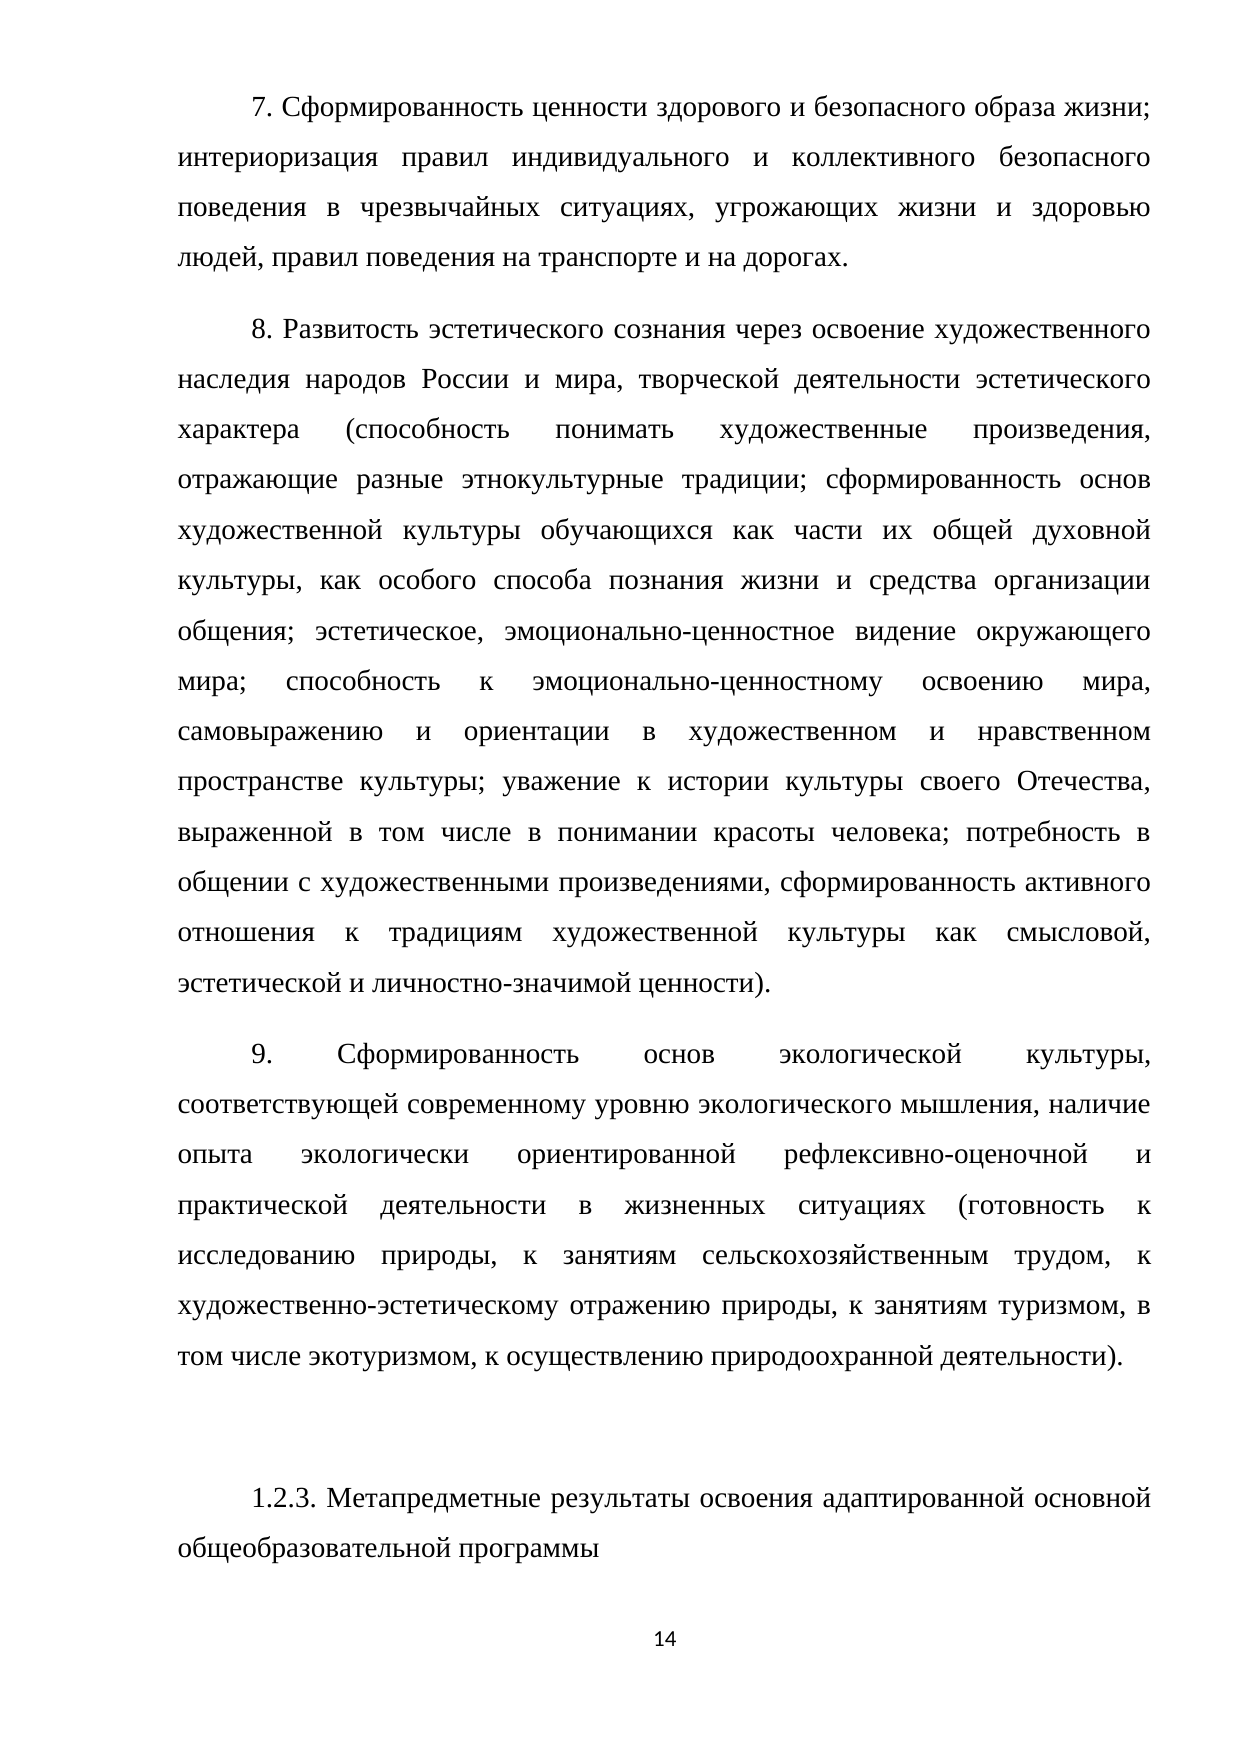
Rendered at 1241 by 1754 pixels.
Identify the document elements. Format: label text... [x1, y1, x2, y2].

text 7. Сформированность ценности здорового и безопасного образа жизни; интериоризация правил индивидуального и коллективного безопасного поведения в чрезвычайных ситуациях, угрожающих жизни и здоровью людей, правил поведения на транспорте и на дорогах. [177, 89, 1152, 273]
text 8. Развитость эстетического сознания через освоение художественного наследия народов России и мира, творческой деятельности эстетического характера (способность понимать художественные произведения, отражающие разные этнокультурные традиции; сформированность основ художественной культуры обучающихся как части их общей духовной культуры, как особого способа познания жизни и средства организации общения; эстетическое, эмоционально-ценностное видение окружающего мира; способность к эмоционально-ценностному освоению мира, самовыражению и ориентации в художественном и нравственном пространстве культуры; уважение к истории культуры своего Отечества, выраженной в том числе в понимании красоты человека; потребность в общении с художественными произведениями, сформированность активного отношения к традициям художественной культуры как смысловой, эстетической и личностно-значимой ценности). [177, 311, 1152, 998]
text 1.2.3. Метапредметные результаты освоения адаптированной основной общеобразовательной программы [177, 1480, 1152, 1564]
text 9. Сформированность основ экологической культуры, соответствующей современному уровню экологического мышления, наличие опыта экологически ориентированной рефлексивно-оценочной и практической деятельности в жизненных ситуациях (готовность к исследованию природы, к занятиям сельскохозяйственным трудом, к художественно-эстетическому отражению природы, к занятиям туризмом, в том числе экотуризмом, к осуществлению природоохранной деятельности). [177, 1036, 1152, 1371]
